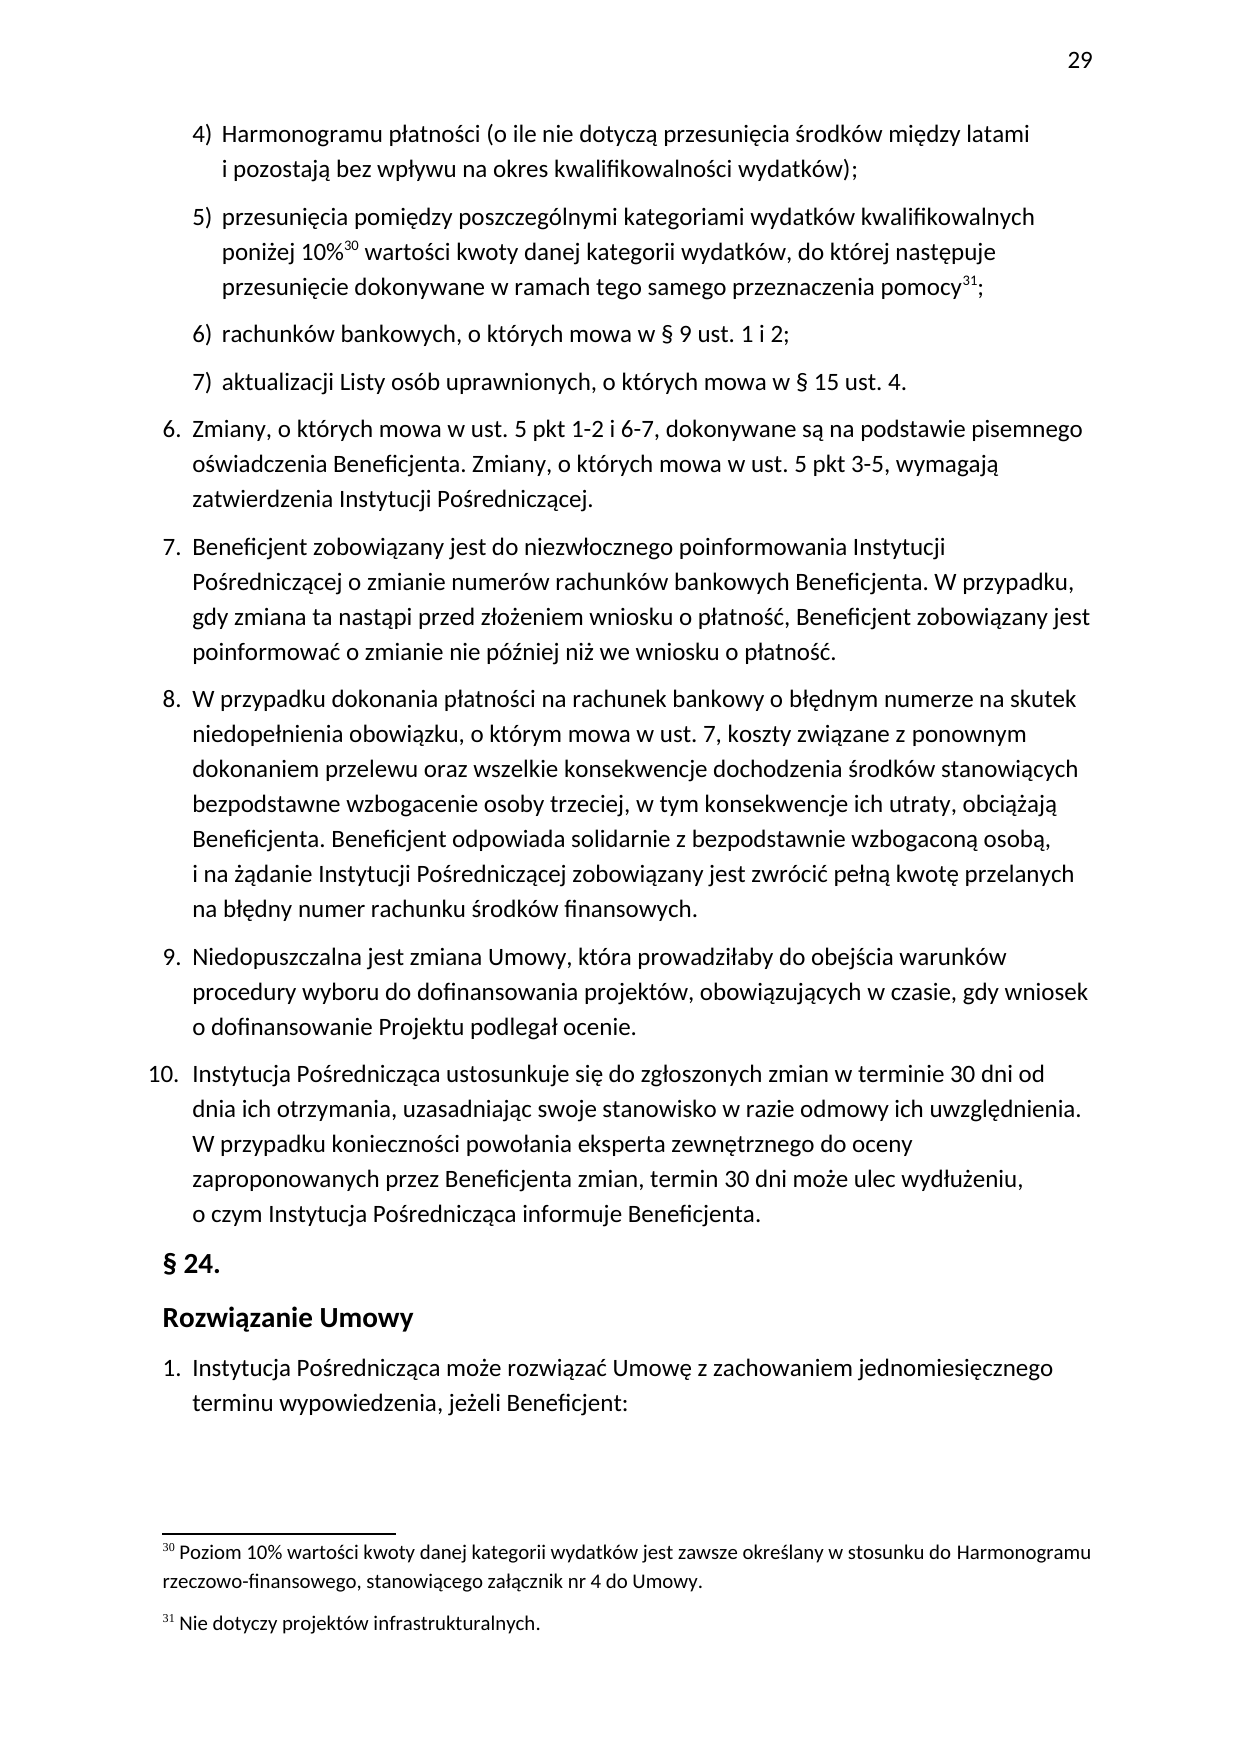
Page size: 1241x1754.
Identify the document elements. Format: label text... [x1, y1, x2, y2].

list Niedopuszczalna jest zmiana Umowy, która prowadziłaby do obejścia warunków procedury wyboru do dofinansowania projektów, obowiązujących w czasie, gdy wniosek o dofinansowanie Projektu podlegał ocenie. [162, 941, 1092, 1041]
list § 24. [162, 1246, 1092, 1281]
list Beneficjent zobowiązany jest do niezwłocznego poinformowania Instytucji Pośredniczącej o zmianie numerów rachunków bankowych Beneficjenta. W przypadku, gdy zmiana ta nastąpi przed złożeniem wniosku o płatność, Beneficjent zobowiązany jest poinformować o zmianie nie później niż we wniosku o płatność. [162, 531, 1092, 666]
list W przypadku dokonania płatności na rachunek bankowy o błędnym numerze na skutek niedopełnienia obowiązku, o którym mowa w ust. 7, koszty związane z ponownym dokonaniem przelewu oraz wszelkie konsekwencje dochodzenia środków stanowiących bezpodstawne wzbogacenie osoby trzeciej, w tym konsekwencje ich utraty, obciążają Beneficjenta. Beneficjent odpowiada solidarnie z bezpodstawnie wzbogaconą osobą, i na żądanie Instytucji Pośredniczącej zobowiązany jest zwrócić pełną kwotę przelanych na błędny numer rachunku środków finansowych. [162, 683, 1092, 924]
list Instytucja Pośrednicząca może rozwiązać Umowę z zachowaniem jednomiesięcznego terminu wypowiedzenia, jeżeli Beneficjent: [162, 1352, 1092, 1418]
list Harmonogramu płatności (o ile nie dotyczą przesunięcia środków między latami i pozostają bez wpływu na okres kwalifikowalności wydatków); [192, 118, 1092, 184]
list przesunięcia pomiędzy poszczególnymi kategoriami wydatków kwalifikowalnych poniżej 10% wartości kwoty danej kategorii wydatków, do której następuje przesunięcie dokonywane w ramach tego samego przeznaczenia pomocy; [192, 201, 1092, 301]
list rachunków bankowych, o których mowa w § 9 ust. 1 i 2; [192, 318, 1092, 349]
subtitle Rozwiązanie Umowy [162, 1299, 1092, 1335]
list Instytucja Pośrednicząca ustosunkuje się do zgłoszonych zmian w terminie 30 dni od dnia ich otrzymania, uzasadniając swoje stanowisko w razie odmowy ich uwzględnienia. W przypadku konieczności powołania eksperta zewnętrznego do oceny zaproponowanych przez Beneficjenta zmian, termin 30 dni może ulec wydłużeniu, o czym Instytucja Pośrednicząca informuje Beneficjenta. [148, 1058, 1092, 1229]
list Zmiany, o których mowa w ust. 5 pkt 1-2 i 6-7, dokonywane są na podstawie pisemnego oświadczenia Beneficjenta. Zmiany, o których mowa w ust. 5 pkt 3-5, wymagają zatwierdzenia Instytucji Pośredniczącej. [162, 413, 1092, 514]
list aktualizacji Listy osób uprawnionych, o których mowa w § 15 ust. 4. [192, 366, 1092, 396]
